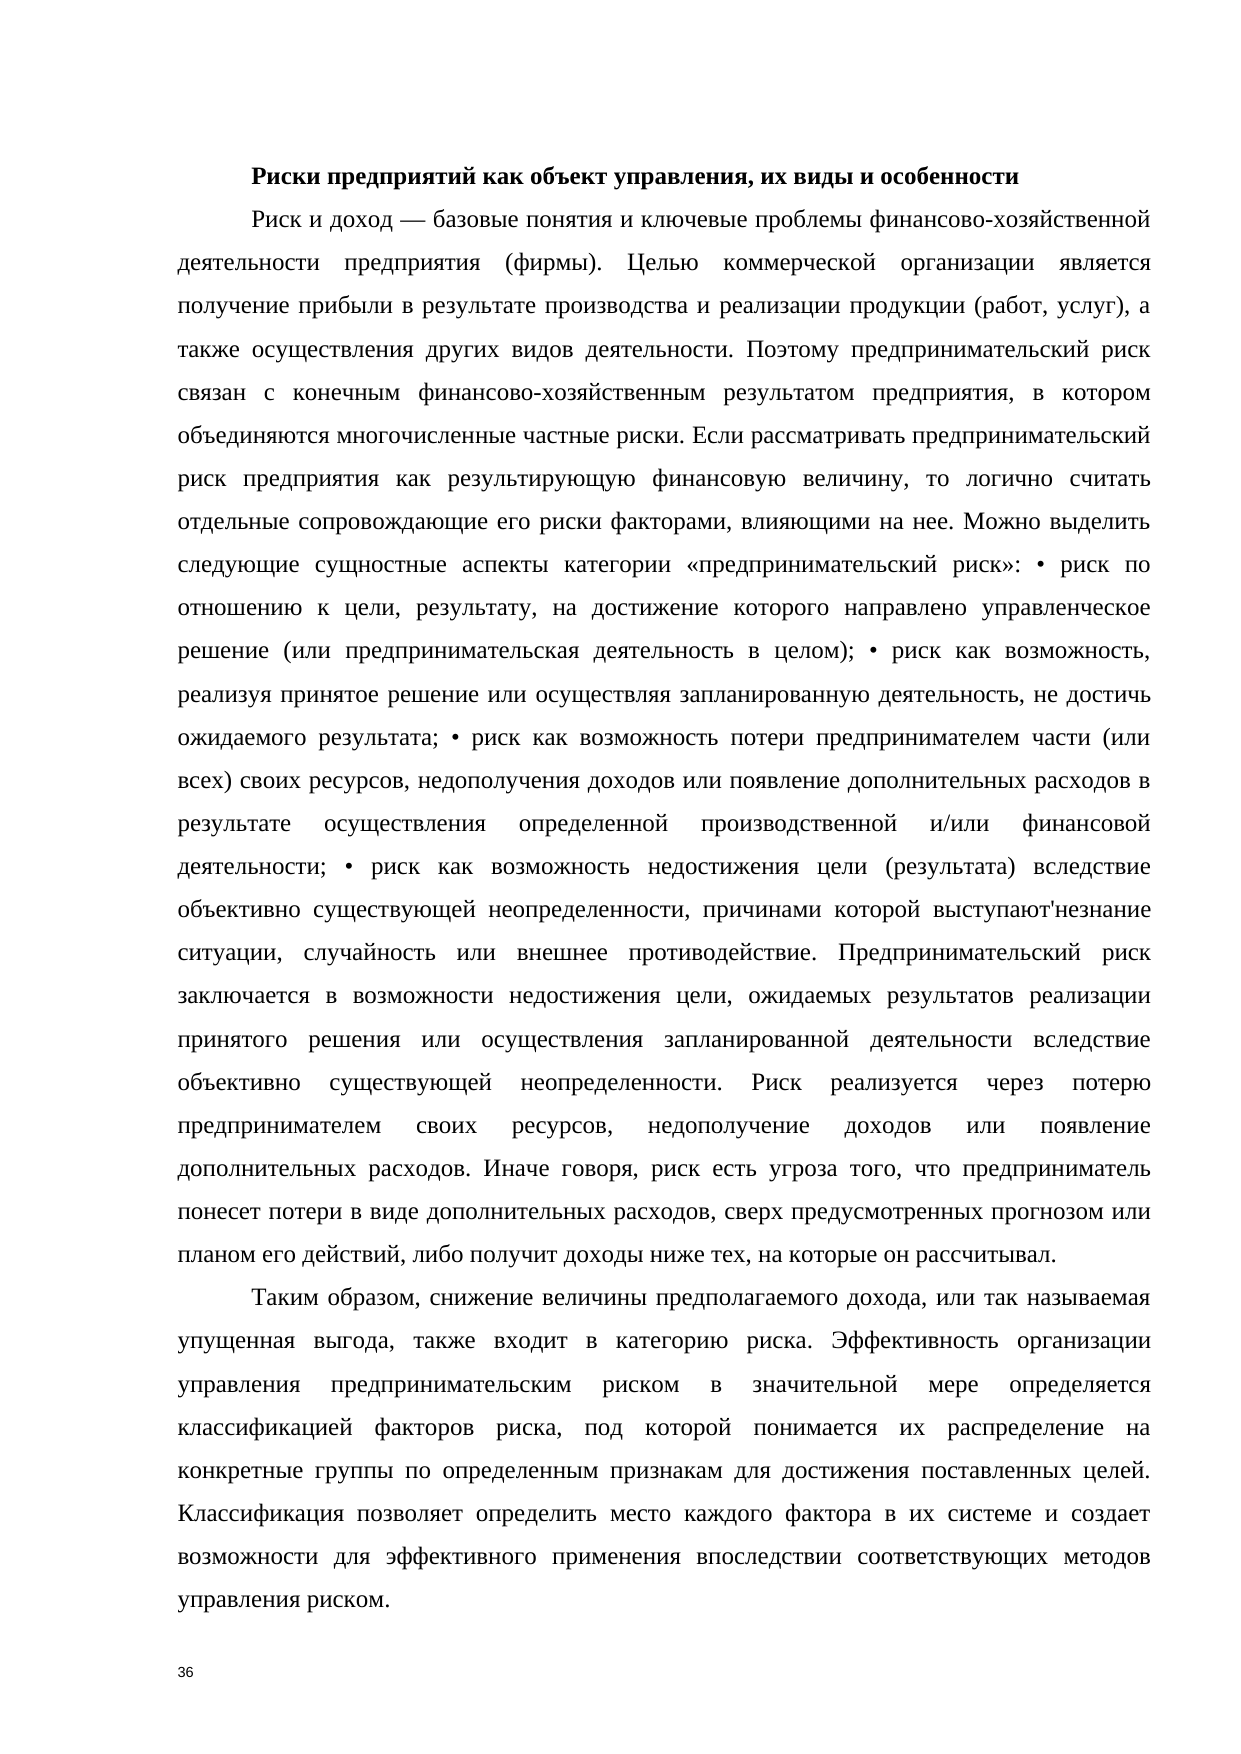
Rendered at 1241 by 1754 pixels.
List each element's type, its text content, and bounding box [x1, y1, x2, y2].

text Таким образом, снижение величины предполагаемого дохода, или так называемая упущенная выгода, также входит в категорию риска. Эффективность организации управления предпринимательским риском в значительной мере определяется классификацией факторов риска, под которой понимается их распределение на конкретные группы по определенным признакам для достижения поставленных целей. Классификация позволяет определить место каждого фактора в их системе и создает возможности для эффективного применения впоследствии соответствующих методов управления риском. [177, 1282, 1152, 1613]
text Риск и доход — базовые понятия и ключевые проблемы финансово-хозяйственной деятельности предприятия (фирмы). Целью коммерческой организации является получение прибыли в результате производства и реализации продукции (работ, услуг), а также осуществления других видов деятельности. Поэтому предпринимательский риск связан с конечным финансово-хозяйственным результатом предприятия, в котором объединяются многочисленные частные риски. Если рассматривать предпринимательский риск предприятия как результирующую финансовую величину, то логично считать отдельные сопровождающие его риски факторами, влияющими на нее. Можно выделить следующие сущностные аспекты категории «предпринимательский риск»: • риск по отношению к цели, результату, на достижение которого направлено управленческое решение (или предпринимательская деятельность в целом); • риск как возможность, реализуя принятое решение или осуществляя запланированную деятельность, не достичь ожидаемого результата; • риск как возможность потери предпринимателем части (или всех) своих ресурсов, недополучения доходов или появление дополнительных расходов в результате осуществления определенной производственной и/или финансовой деятельности; • риск как возможность недостижения цели (результата) вследствие объективно существующей неопределенности, причинами которой выступают'незнание ситуации, случайность или внешнее противодействие. Предпринимательский риск заключается в возможности недостижения цели, ожидаемых результатов реализации принятого решения или осуществления запланированной деятельности вследствие объективно существующей неопределенности. Риск реализуется через потерю предпринимателем своих ресурсов, недополучение доходов или появление дополнительных расходов. Иначе говоря, риск есть угроза того, что предприниматель понесет потери в виде дополнительных расходов, сверх предусмотренных прогнозом или планом его действий, либо получит доходы ниже тех, на которые он рассчитывал. [177, 204, 1152, 1268]
text Риски предприятий как объект управления, их виды и особенности [177, 161, 1152, 190]
